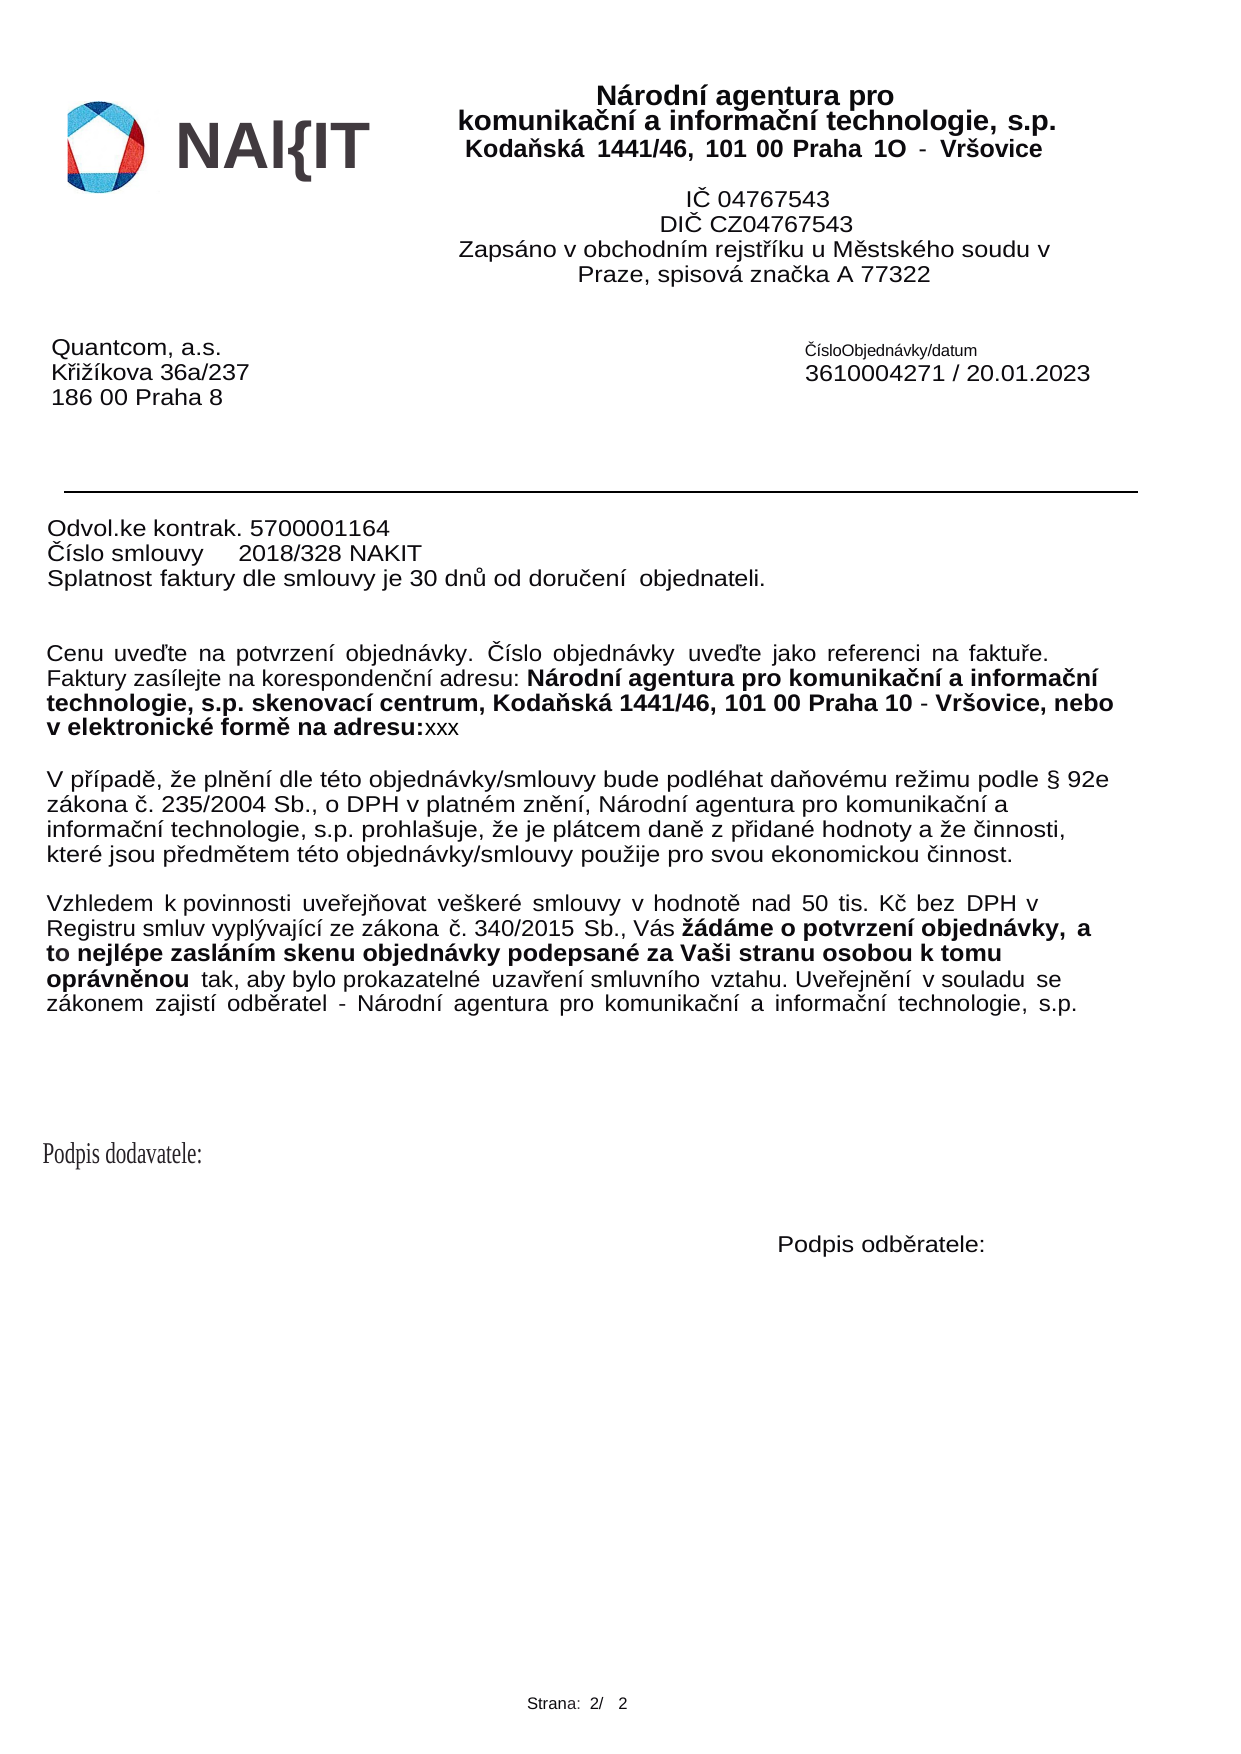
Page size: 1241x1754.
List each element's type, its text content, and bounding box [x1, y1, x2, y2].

text Kodaňská 1441/46, 101 00 Praha 1O - Vršovice [418, 136, 1089, 162]
text Odvol.ke kontrak. 5700001164 Číslo smlouvy 2018/328 NAKIT [47, 516, 424, 566]
text Strana: 2/ 2 [519, 1694, 636, 1713]
text Quantcom, a.s. Křižíkova 36a/237 186 00 Praha 8 [51, 336, 256, 411]
text Vzhledem k povinnosti uveřejňovat veškeré smlouvy v hodnotě nad 50 tis. Kč bez DPH v Registru smluv vyplývající ze zákona č. 340/2015 Sb., Vás žádáme o potvrzení objednávky, a to nejlépe zasláním skenu objednávky podepsané za Vaši stranu osobou k tomu oprávněnou tak, aby bylo prokazatelné uzavření smluvního vztahu. Uveřejnění v souladu se zákonem zajistí odběratel - Národní agentura pro komunikační a informační technologie, s.p. [46, 892, 1097, 1016]
text Cenu uveďte na potvrzení objednávky. Číslo objednávky uveďte jako referenci na faktuře. Faktury zasílejte na korespondenční adresu: Národní agentura pro komunikační a informační technologie, s.p. skenovací centrum, Kodaňská 1441/46, 101 00 Praha 10 - Vršovice, nebo v elektronické formě na adresu:xxx [46, 643, 1126, 741]
text Splatnost faktury dle smlouvy je 30 dnů od doručení objednateli. [47, 566, 1134, 592]
text ČísloObjednávky/datum [804, 341, 1134, 360]
text V případě, že plnění dle této objednávky/smlouvy bude podléhat daňovému režimu podle § 92e zákona č. 235/2004 Sb., o DPH v platném znění, Národní agentura pro komunikační a informační technologie, s.p. prohlašuje, že je plátcem daně z přidané hodnoty a že činnosti, které jsou předmětem této objednávky/smlouvy použije pro svou ekonomickou činnost. [46, 767, 1118, 867]
text NAl{IT [175, 107, 376, 182]
text Zapsáno v obchodním rejstříku u Městského soudu v Praze, spisová značka A 77322 [419, 237, 1089, 287]
text Podpis dodavatele: [42, 1143, 1134, 1169]
picture [67, 101, 160, 194]
text 3610004271 / 20.01.2023 [805, 360, 1134, 386]
text IČ 04767543 DIČ CZ04767543 [659, 187, 854, 237]
subtitle komunikační a informační technologie, s.p. [419, 107, 1096, 136]
text Podpis odběratele: [14, 1231, 985, 1257]
